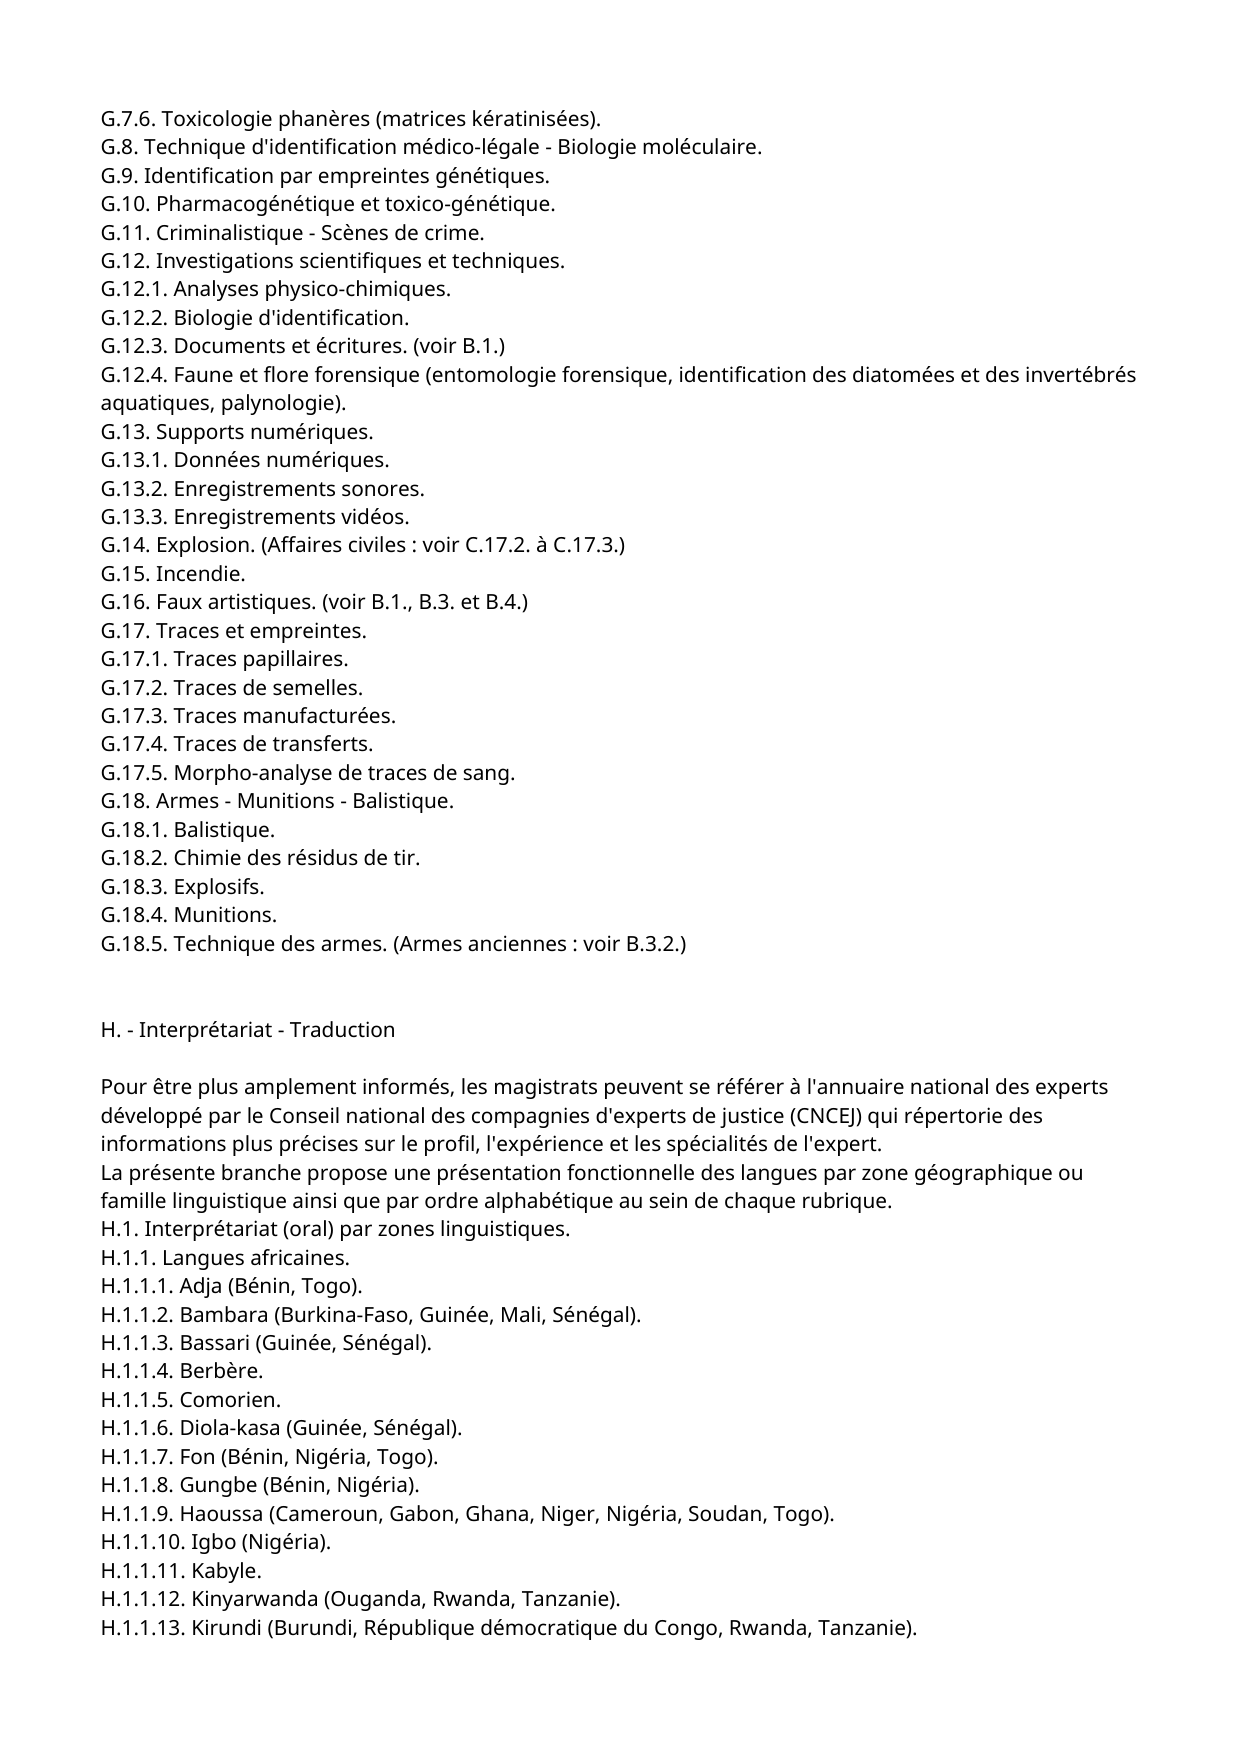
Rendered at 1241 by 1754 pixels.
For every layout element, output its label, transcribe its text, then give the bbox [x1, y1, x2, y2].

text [100, 104, 1140, 957]
text H. - Interprétariat - Traduction [100, 986, 1140, 1043]
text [100, 1072, 1140, 1641]
